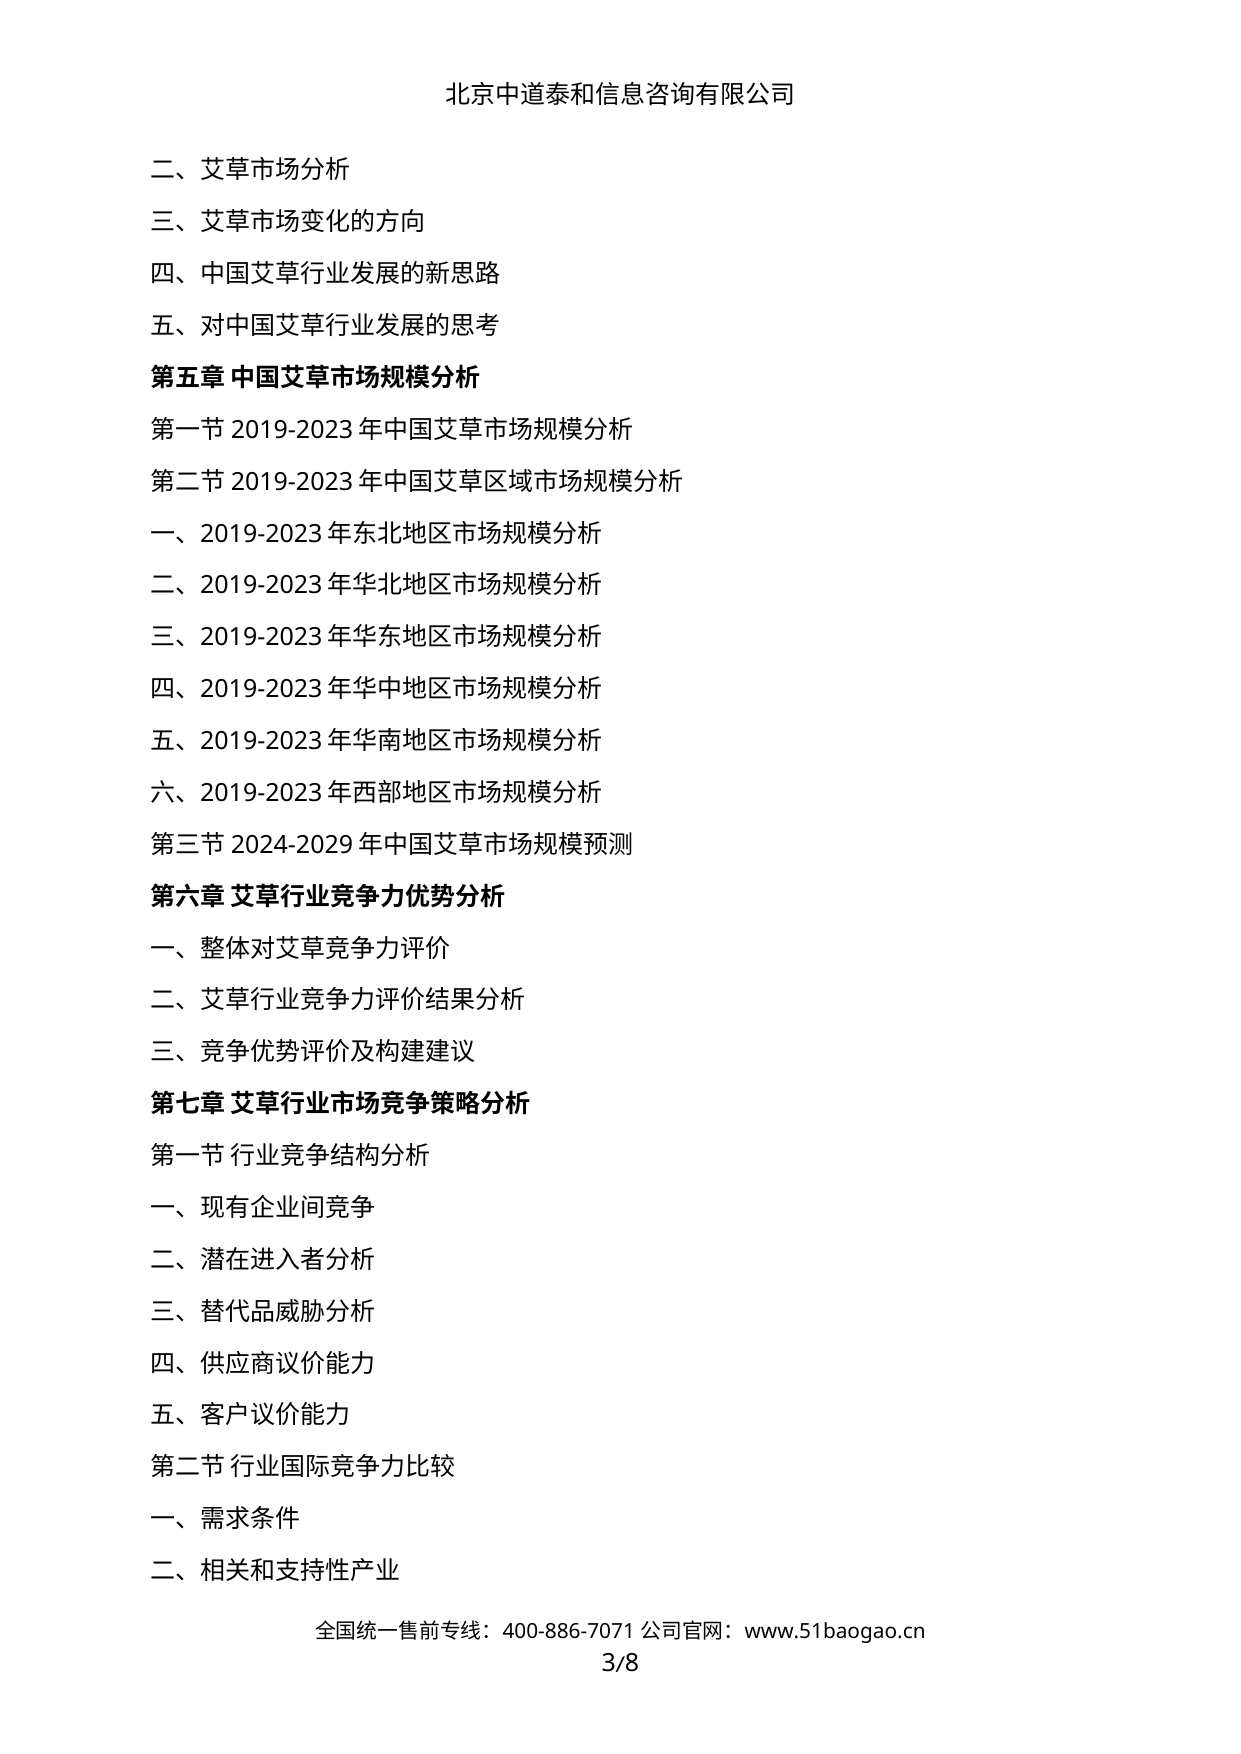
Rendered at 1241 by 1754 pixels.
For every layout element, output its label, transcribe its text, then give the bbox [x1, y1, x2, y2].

text 六、2019-2023年西部地区市场规模分析 [150, 772, 1090, 809]
text 四、2019-2023年华中地区市场规模分析 [150, 669, 1090, 705]
text 二、艾草市场分析 [150, 150, 1090, 186]
text 第六章 艾草行业竞争力优势分析 [150, 876, 1090, 912]
text 二、2019-2023年华北地区市场规模分析 [150, 565, 1090, 601]
text 第三节 2024-2029年中国艾草市场规模预测 [150, 824, 1090, 861]
text 二、相关和支持性产业 [150, 1551, 1090, 1587]
text 一、需求条件 [150, 1499, 1090, 1535]
text 五、客户议价能力 [150, 1395, 1090, 1431]
text 第二节 2019-2023年中国艾草区域市场规模分析 [150, 461, 1090, 497]
text 二、艾草行业竞争力评价结果分析 [150, 980, 1090, 1016]
text 三、2019-2023年华东地区市场规模分析 [150, 617, 1090, 653]
text 一、现有企业间竞争 [150, 1187, 1090, 1224]
text 第一节 行业竞争结构分析 [150, 1136, 1090, 1172]
text 第一节 2019-2023年中国艾草市场规模分析 [150, 409, 1090, 446]
text 一、整体对艾草竞争力评价 [150, 928, 1090, 964]
text 三、竞争优势评价及构建建议 [150, 1032, 1090, 1068]
text 四、中国艾草行业发展的新思路 [150, 254, 1090, 290]
text 五、对中国艾草行业发展的思考 [150, 306, 1090, 342]
text 第五章 中国艾草市场规模分析 [150, 357, 1090, 394]
text 四、供应商议价能力 [150, 1343, 1090, 1379]
text 二、潜在进入者分析 [150, 1239, 1090, 1276]
text 第二节 行业国际竞争力比较 [150, 1447, 1090, 1483]
text 一、2019-2023年东北地区市场规模分析 [150, 513, 1090, 549]
text 五、2019-2023年华南地区市场规模分析 [150, 721, 1090, 757]
text 第七章 艾草行业市场竞争策略分析 [150, 1084, 1090, 1120]
text 三、艾草市场变化的方向 [150, 202, 1090, 238]
text 三、替代品威胁分析 [150, 1291, 1090, 1327]
